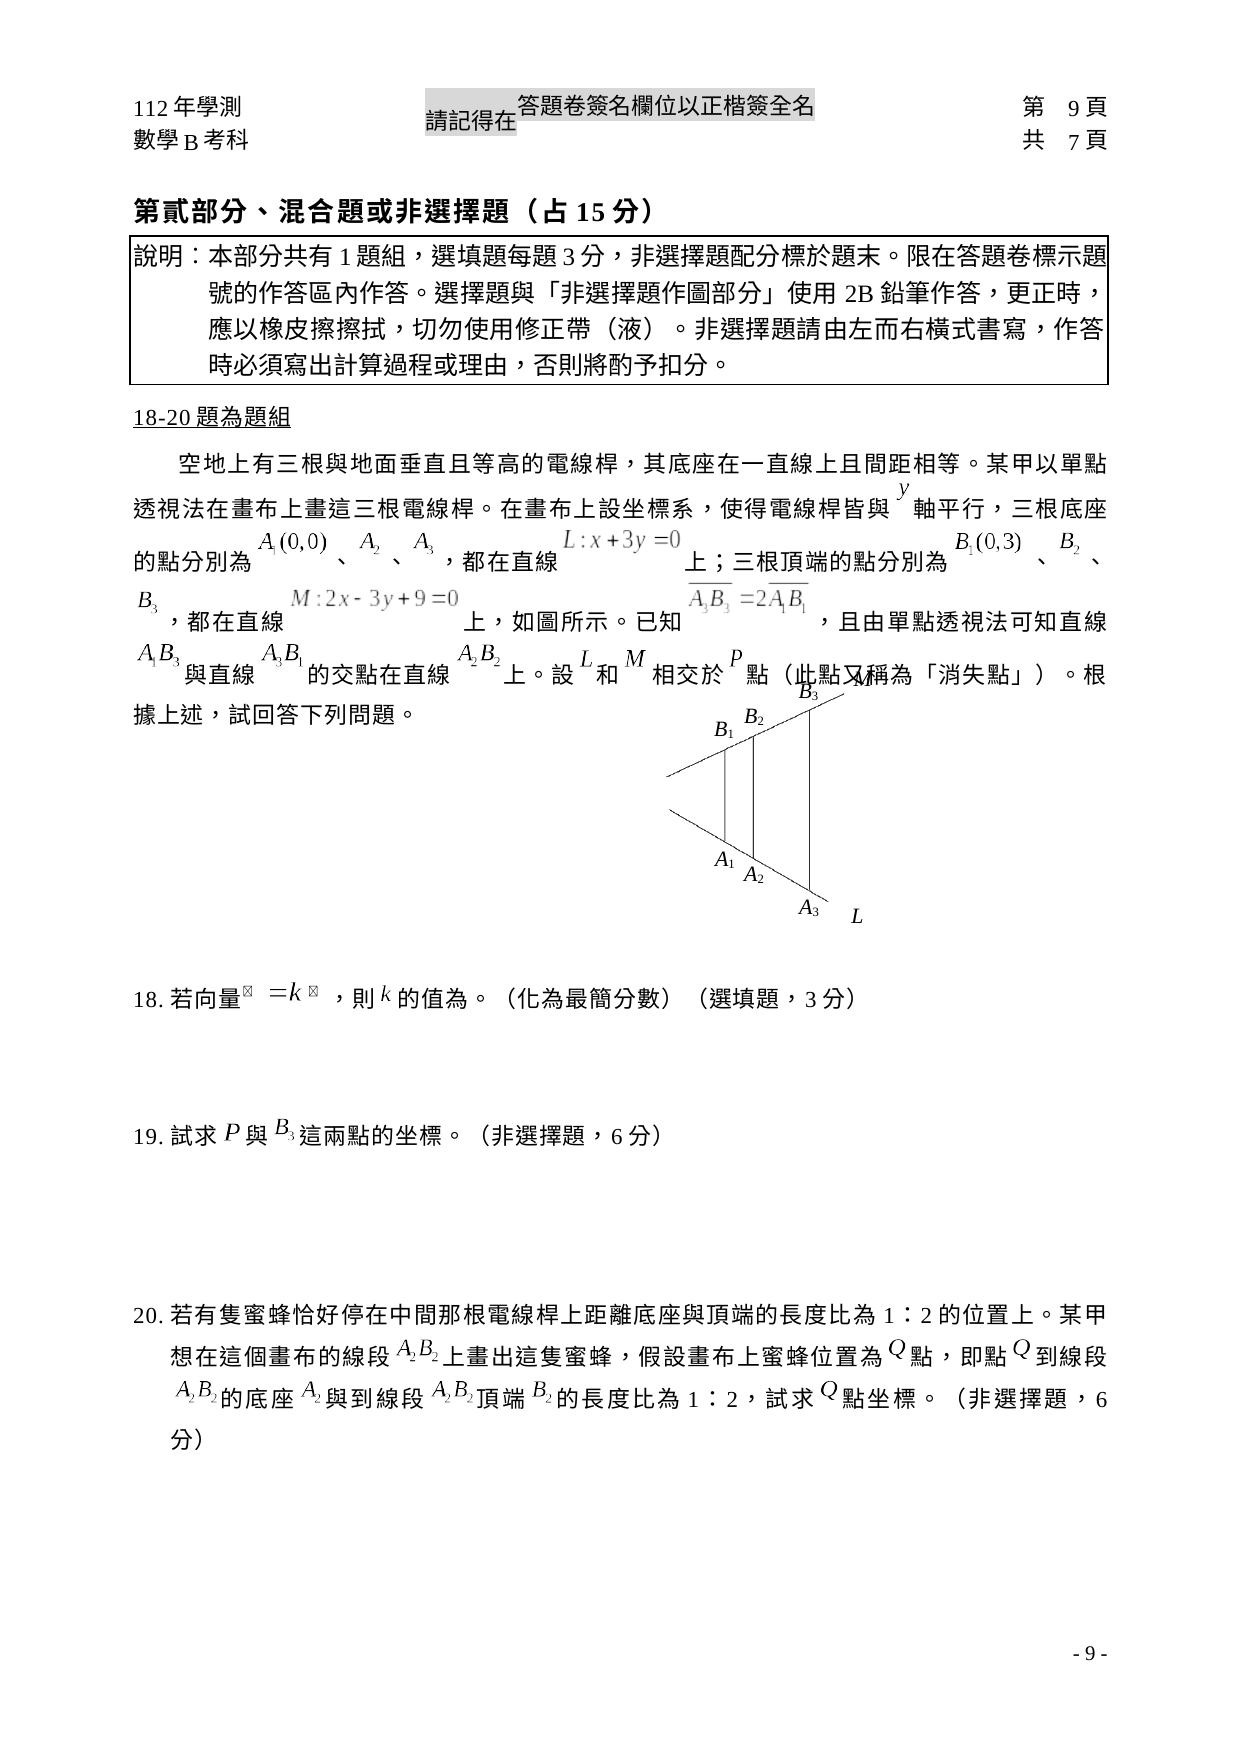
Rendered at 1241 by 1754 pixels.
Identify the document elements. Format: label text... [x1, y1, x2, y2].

text 空地上有三根與地面垂直且等高的電線桿，其底座在一直線上且間距相等。某甲以單點透視法在畫布上畫這三根電線桿。在畫布上設坐標系，使得電線桿皆與軸平行，三根底座的點分別為、、，都在直線上；三根頂端的點分別為、、，都在直線上，如圖所示。已知，且由單點透視法可知直線與直線的交點在直線上。設和相交於點（此點又稱為「消失點」）。根據上述，試回答下列問題。 [133, 438, 1107, 730]
text 第貳部分、混合題或非選擇題（占15分） [133, 190, 1107, 229]
picture [666, 693, 844, 902]
text 19. 試求與這兩點的坐標。（非選擇題，6分） [133, 1109, 1107, 1151]
text 說明︰本部分共有1題組，選填題每題3分，非選擇題配分標於題末。限在答題卷標示題號的作答區內作答。選擇題與「非選擇題作圖部分」使用 2B 鉛筆作答，更正時，應以橡皮擦擦拭，切勿使用修正帶（液）。非選擇題請由左而右橫式書寫，作答時必須寫出計算過程或理由，否則將酌予扣分。 [131, 237, 1107, 384]
text 18-20題為題組 [133, 392, 1107, 432]
text 20. 若有隻蜜蜂恰好停在中間那根電線桿上距離底座與頂端的長度比為1：2的位置上。某甲想在這個畫布的線段上畫出這隻蜜蜂，假設畫布上蜜蜂位置為點，即點到線段的底座與到線段頂端的長度比為1：2，試求點坐標。（非選擇題，6分） [133, 1289, 1107, 1455]
text 18. 若向量，則的值為。（化為最簡分數）（選填題，3分） [133, 972, 1107, 1014]
